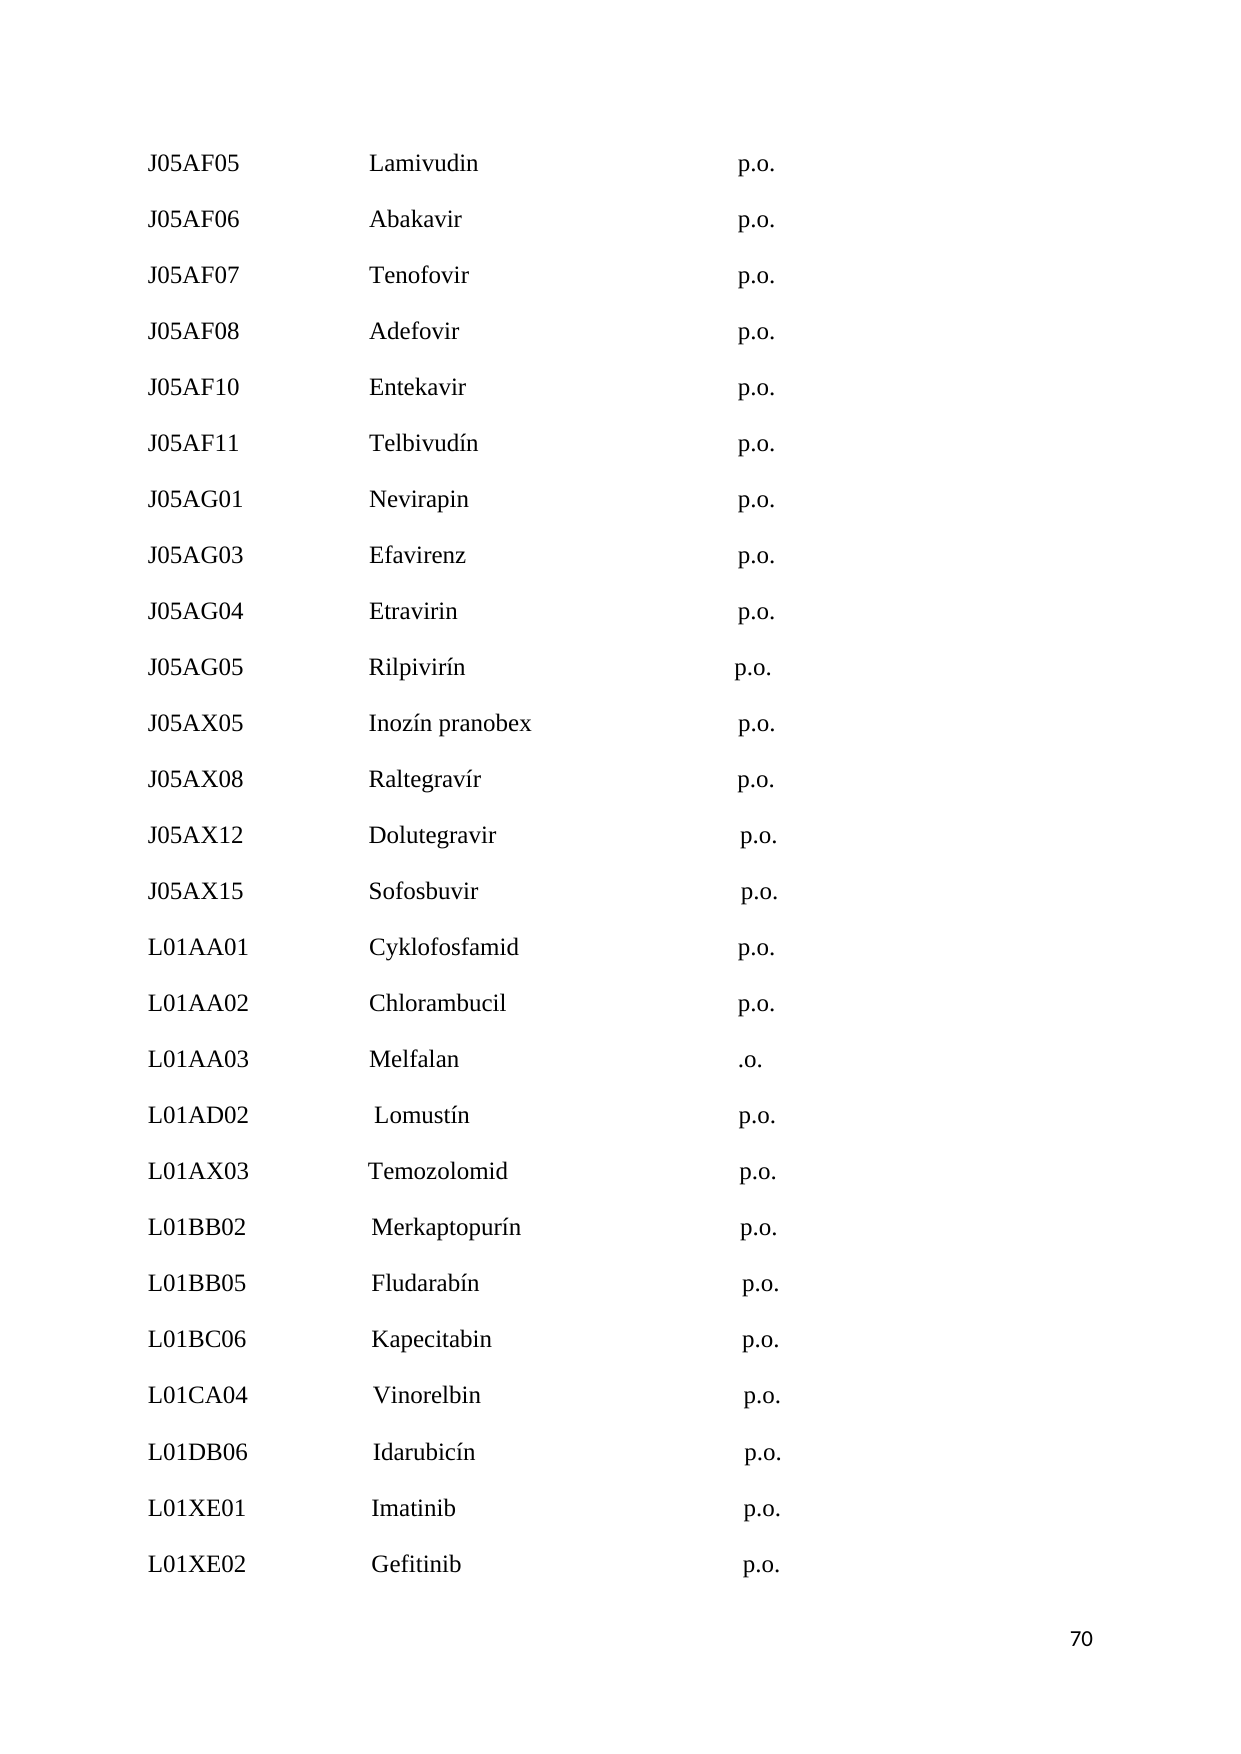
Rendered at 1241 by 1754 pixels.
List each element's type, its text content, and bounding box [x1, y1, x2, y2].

text J05AF08 Adefovir p.o. [148, 316, 1093, 344]
text L01AX03 Temozolomid p.o. [148, 1156, 1093, 1185]
text L01BB02 Merkaptopurín p.o. [148, 1212, 1093, 1241]
text L01AA01 Cyklofosfamid p.o. [148, 932, 1093, 961]
text L01AA03 Melfalan .o. [148, 1044, 1093, 1073]
text L01XE02 Gefitinib p.o. [148, 1549, 1093, 1577]
text L01AA02 Chlorambucil p.o. [148, 988, 1093, 1017]
text J05AX15 Sofosbuvir p.o. [148, 876, 1093, 905]
text J05AF05 Lamivudin p.o. [148, 148, 1093, 176]
text L01DB06 Idarubicín p.o. [148, 1437, 1093, 1465]
text J05AG03 Efavirenz p.o. [148, 540, 1093, 569]
text J05AF11 Telbivudín p.o. [148, 428, 1093, 457]
text L01CA04 Vinorelbin p.o. [148, 1381, 1093, 1409]
text J05AX12 Dolutegravir p.o. [148, 820, 1093, 849]
text J05AF06 Abakavir p.o. [148, 204, 1093, 232]
text J05AG01 Nevirapin p.o. [148, 484, 1093, 513]
text J05AX05 Inozín pranobex p.o. [148, 708, 1093, 737]
text L01XE01 Imatinib p.o. [148, 1493, 1093, 1521]
text J05AG05 Rilpivirín p.o. [148, 652, 1093, 681]
text J05AX08 Raltegravír p.o. [148, 764, 1093, 793]
text L01BB05 Fludarabín p.o. [148, 1268, 1093, 1297]
text J05AF07 Tenofovir p.o. [148, 260, 1093, 288]
text J05AF10 Entekavir p.o. [148, 372, 1093, 401]
text L01AD02 Lomustín p.o. [148, 1100, 1093, 1129]
text J05AG04 Etravirin p.o. [148, 596, 1093, 625]
text L01BC06 Kapecitabin p.o. [148, 1324, 1093, 1353]
